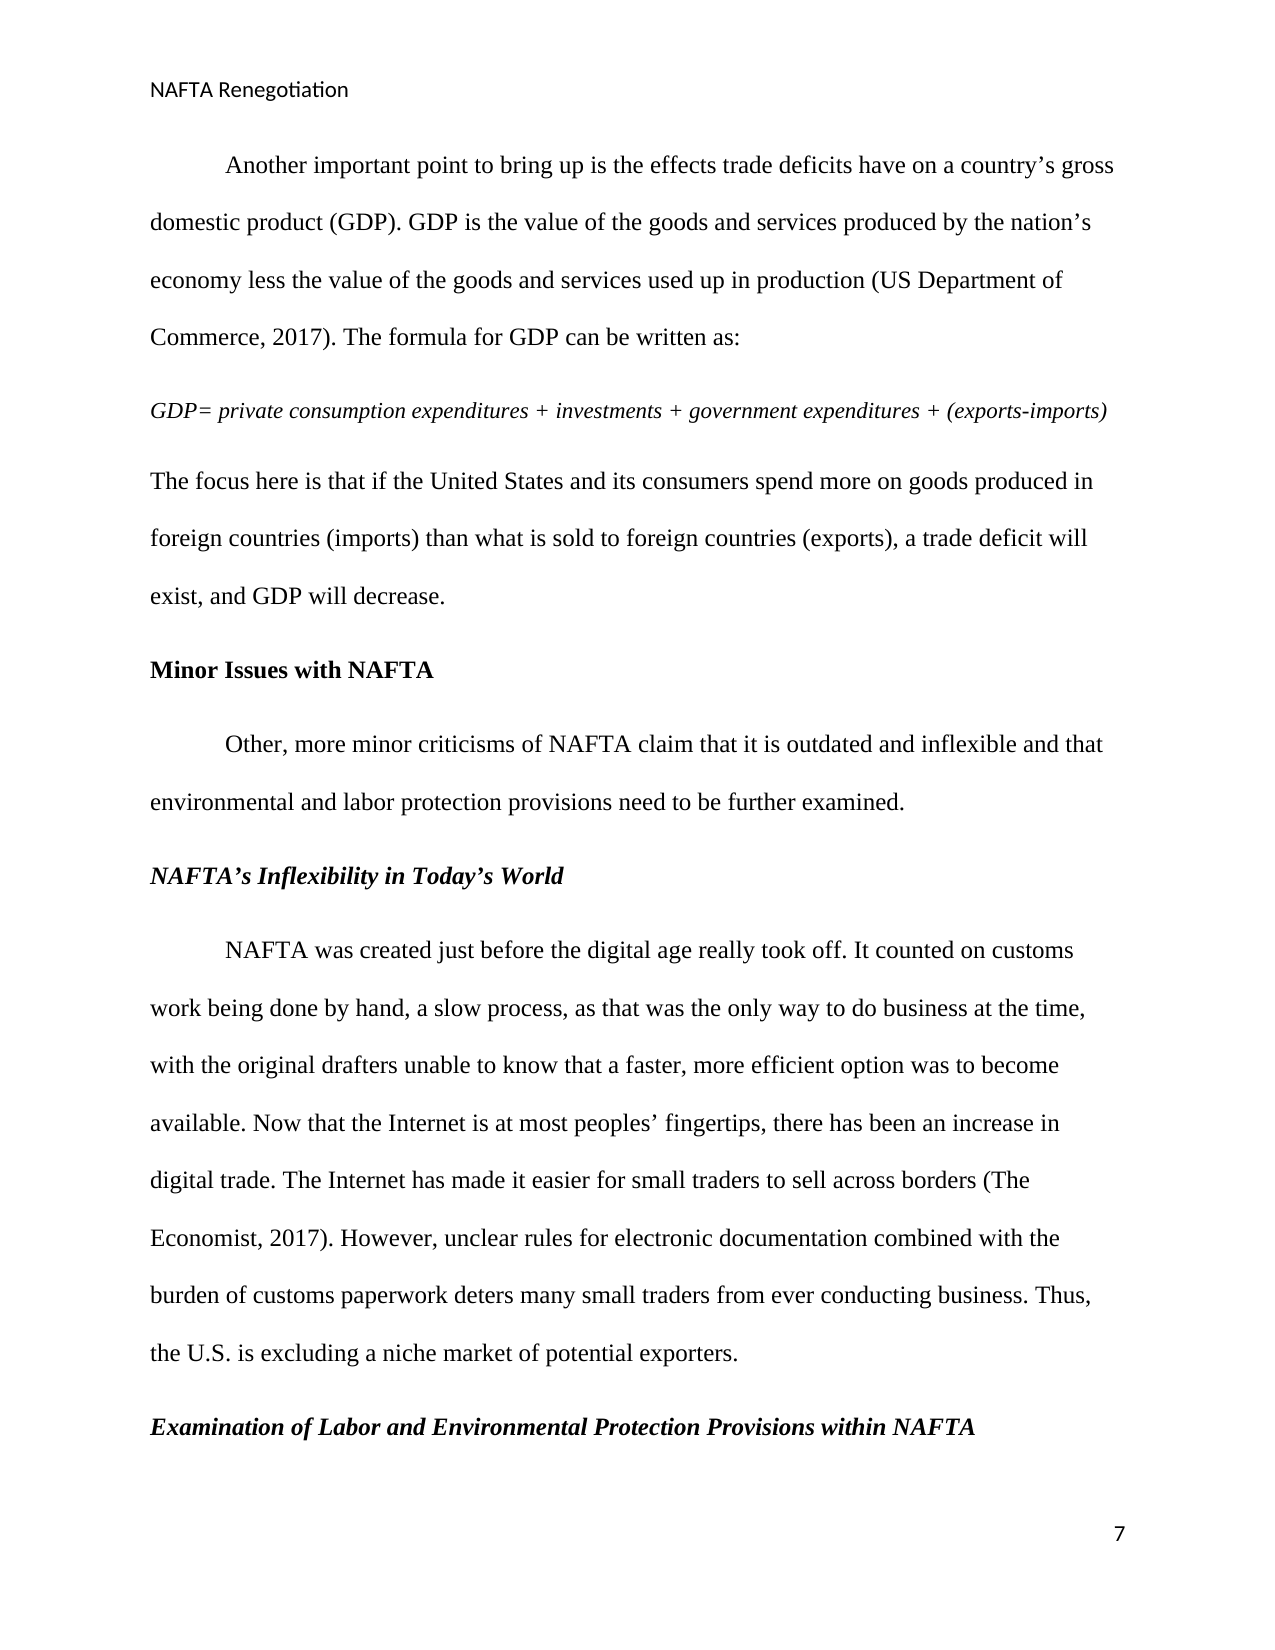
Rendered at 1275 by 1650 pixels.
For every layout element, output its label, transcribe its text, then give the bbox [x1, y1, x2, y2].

text Examination of Labor and Environmental Protection Provisions within NAFTA [150, 1412, 1125, 1441]
text The focus here is that if the United States and its consumers spend more on goods produced in foreign countries (imports) than what is sold to foreign countries (exports), a trade deficit will exist, and GDP will decrease. [150, 466, 1125, 610]
text NAFTA was created just before the digital age really took off. It counted on customs work being done by hand, a slow process, as that was the only way to do business at the time, with the original drafters unable to know that a faster, more efficient option was to become available. Now that the Internet is at most peoples’ fingertips, there has been an increase in digital trade. The Internet has made it easier for small traders to sell across borders (The Economist, 2017). However, unclear rules for electronic documentation combined with the burden of customs paperwork deters many small traders from ever conducting business. Thus, the U.S. is excluding a niche market of potential exporters. [150, 935, 1125, 1366]
text Another important point to bring up is the effects trade deficits have on a country’s gross domestic product (GDP). GDP is the value of the goods and services produced by the nation’s economy less the value of the goods and services used up in production (US Department of Commerce, 2017). The formula for GDP can be written as: [150, 150, 1125, 351]
text GDP= private consumption expenditures + investments + government expenditures + (exports-imports) [150, 397, 1125, 423]
text Other, more minor criticisms of NAFTA claim that it is outdated and inflexible and that environmental and labor protection provisions need to be further examined. [150, 729, 1125, 816]
text NAFTA’s Inflexibility in Today’s World [150, 861, 1125, 890]
text Minor Issues with NAFTA [150, 655, 1125, 684]
